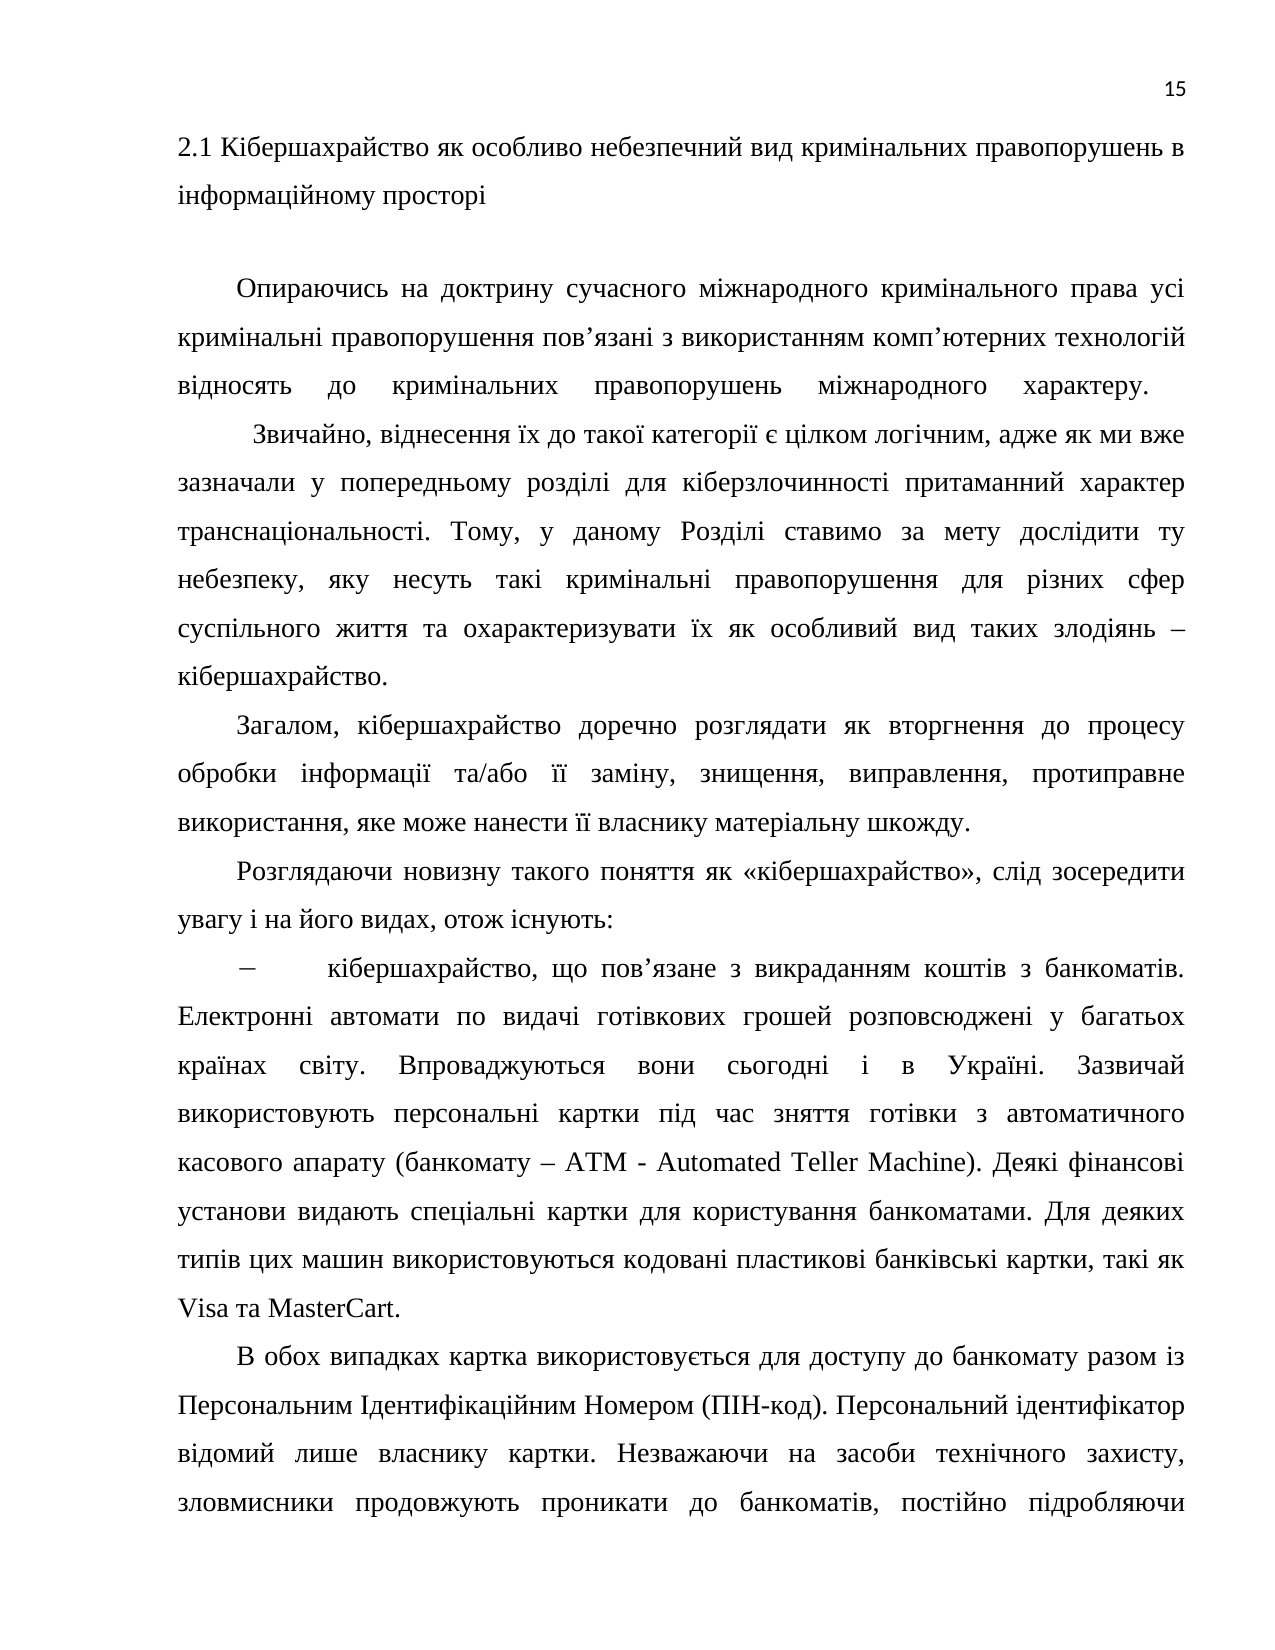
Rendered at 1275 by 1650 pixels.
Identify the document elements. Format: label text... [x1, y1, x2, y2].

list 2.1 Кібершахрайство як особливо небезпечний вид кримінальних правопорушень в інформаційному просторі [177, 130, 1186, 211]
list кібершахрайство, що пов’язане з викраданням коштів з банкоматів. Електронні автомати по видачі готівкових грошей розповсюджені у багатьох країнах світу. Впроваджуються вони сьогодні і в Україні. Зазвичай використовують персональні картки під час зняття готівки з автоматичного касового апарату (банкомату – АТМ - Automated Teller Machine). Деякі фінансові установи видають спеціальні картки для користування банкоматами. Для деяких типів цих машин використовуються кодовані пластикові банківські картки, такі як Visa та MasterCart. [177, 951, 1186, 1323]
list Розглядаючи новизну такого поняття як «кібершахрайство», слід зосередити увагу і на його видах, отож існують: [177, 854, 1186, 934]
list Загалом, кібершахрайство доречно розглядати як вторгнення до процесу обробки інформації та/або її заміну, знищення, виправлення, протиправне використання, яке може нанести її власнику матеріальну шкожду. [177, 708, 1186, 837]
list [177, 1339, 1186, 1517]
list Опираючись на доктрину сучасного міжнародного кримінального права усі кримінальні правопорушення пов’язані з використанням комп’ютерних технологій відносять до кримінальних правопорушень міжнародного характеру. Звичайно, віднесення їх до такої категорії є цілком логічним, адже як ми вже зазначали у попередньому розділі для кіберзлочинності притаманний характер транснаціональності. Тому, у даному Розділі ставимо за мету дослідити ту небезпеку, яку несуть такі кримінальні правопорушення для різних сфер суспільного життя та охарактеризувати їх як особливий вид таких злодіянь – кібершахрайство. [177, 271, 1186, 692]
